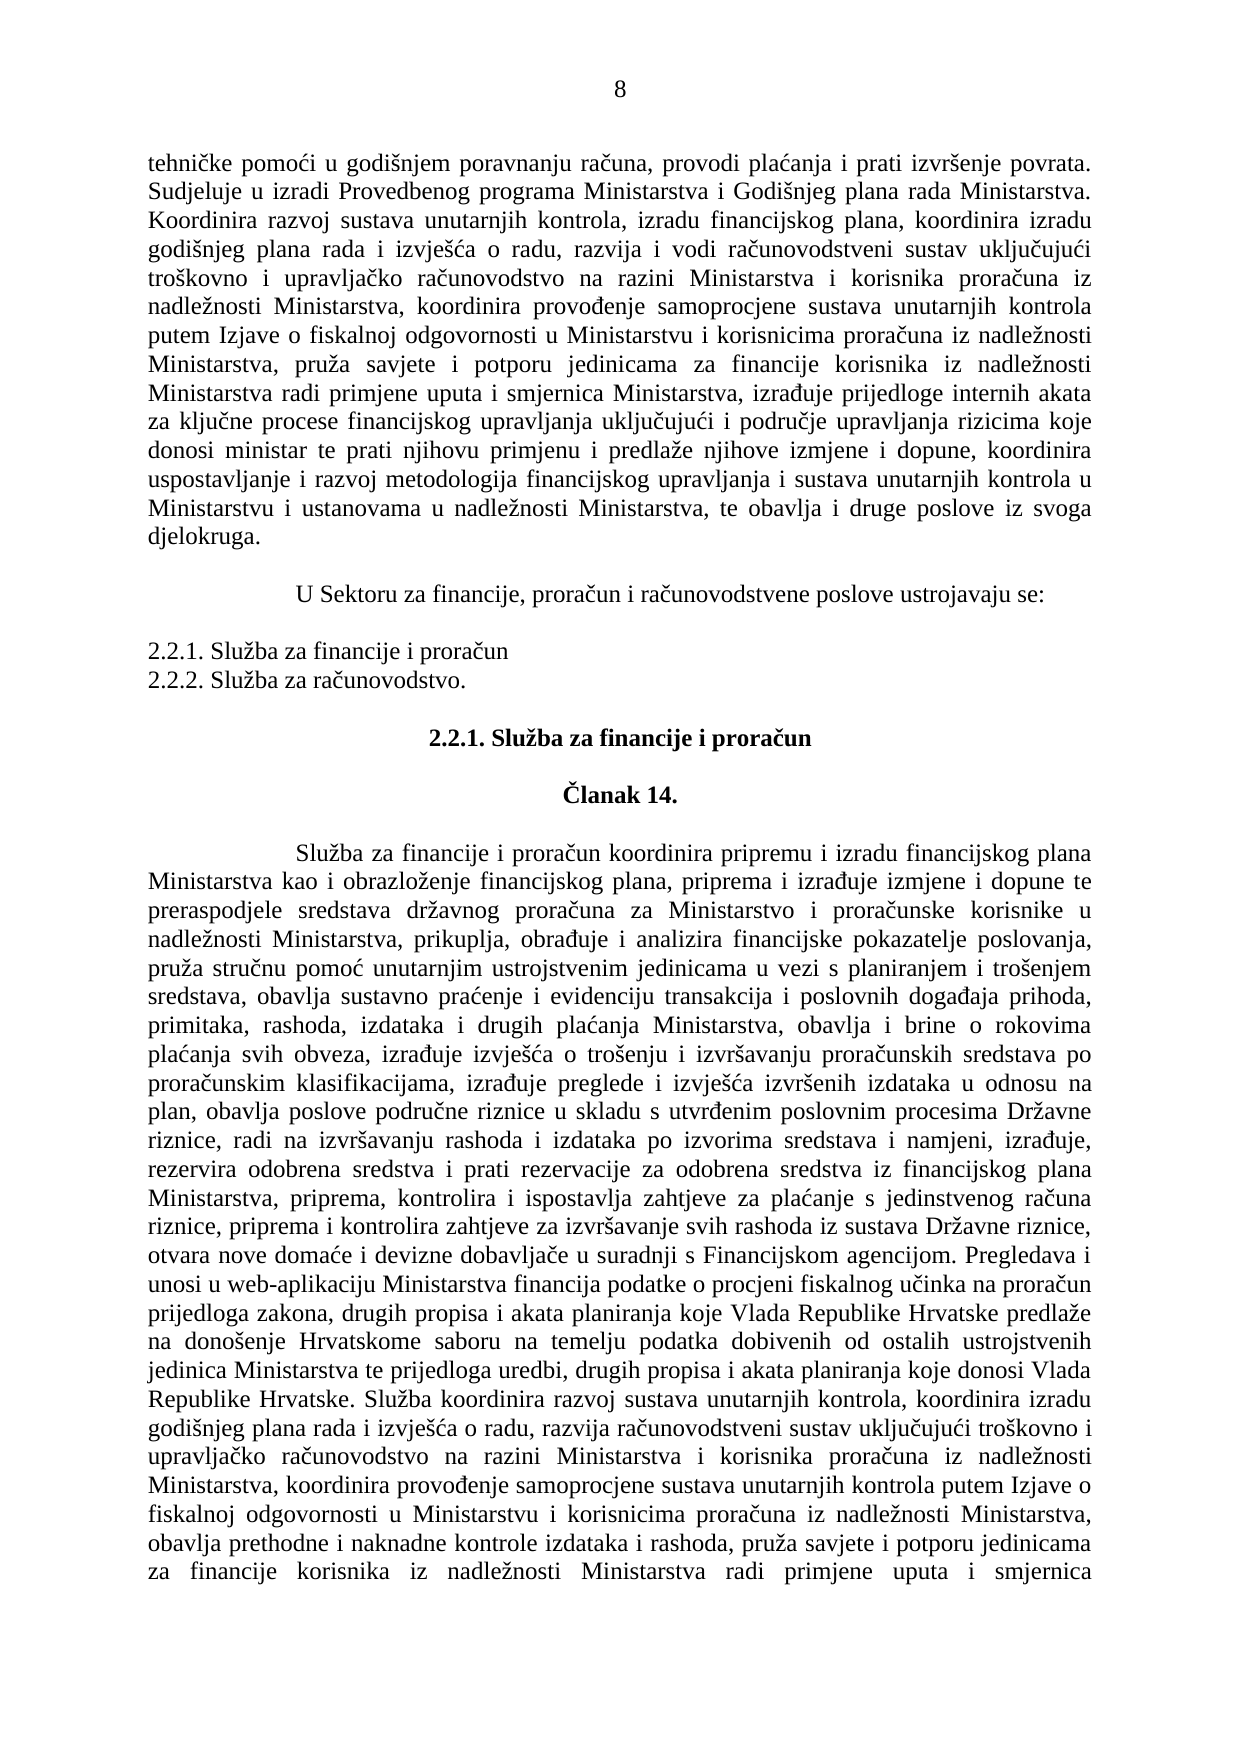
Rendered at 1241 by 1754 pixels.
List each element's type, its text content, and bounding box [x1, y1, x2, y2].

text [148, 148, 1093, 550]
text Članak 14. [148, 780, 1093, 809]
text 2.2.1. Služba za financije i proračun [148, 723, 1093, 751]
text 2.2.2. Služba za računovodstvo. [148, 665, 1093, 694]
text 2.2.1. Služba za financije i proračun [148, 636, 1093, 665]
text U Sektoru za financije, proračun i računovodstvene poslove ustrojavaju se: [221, 579, 1093, 608]
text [148, 838, 1093, 1585]
